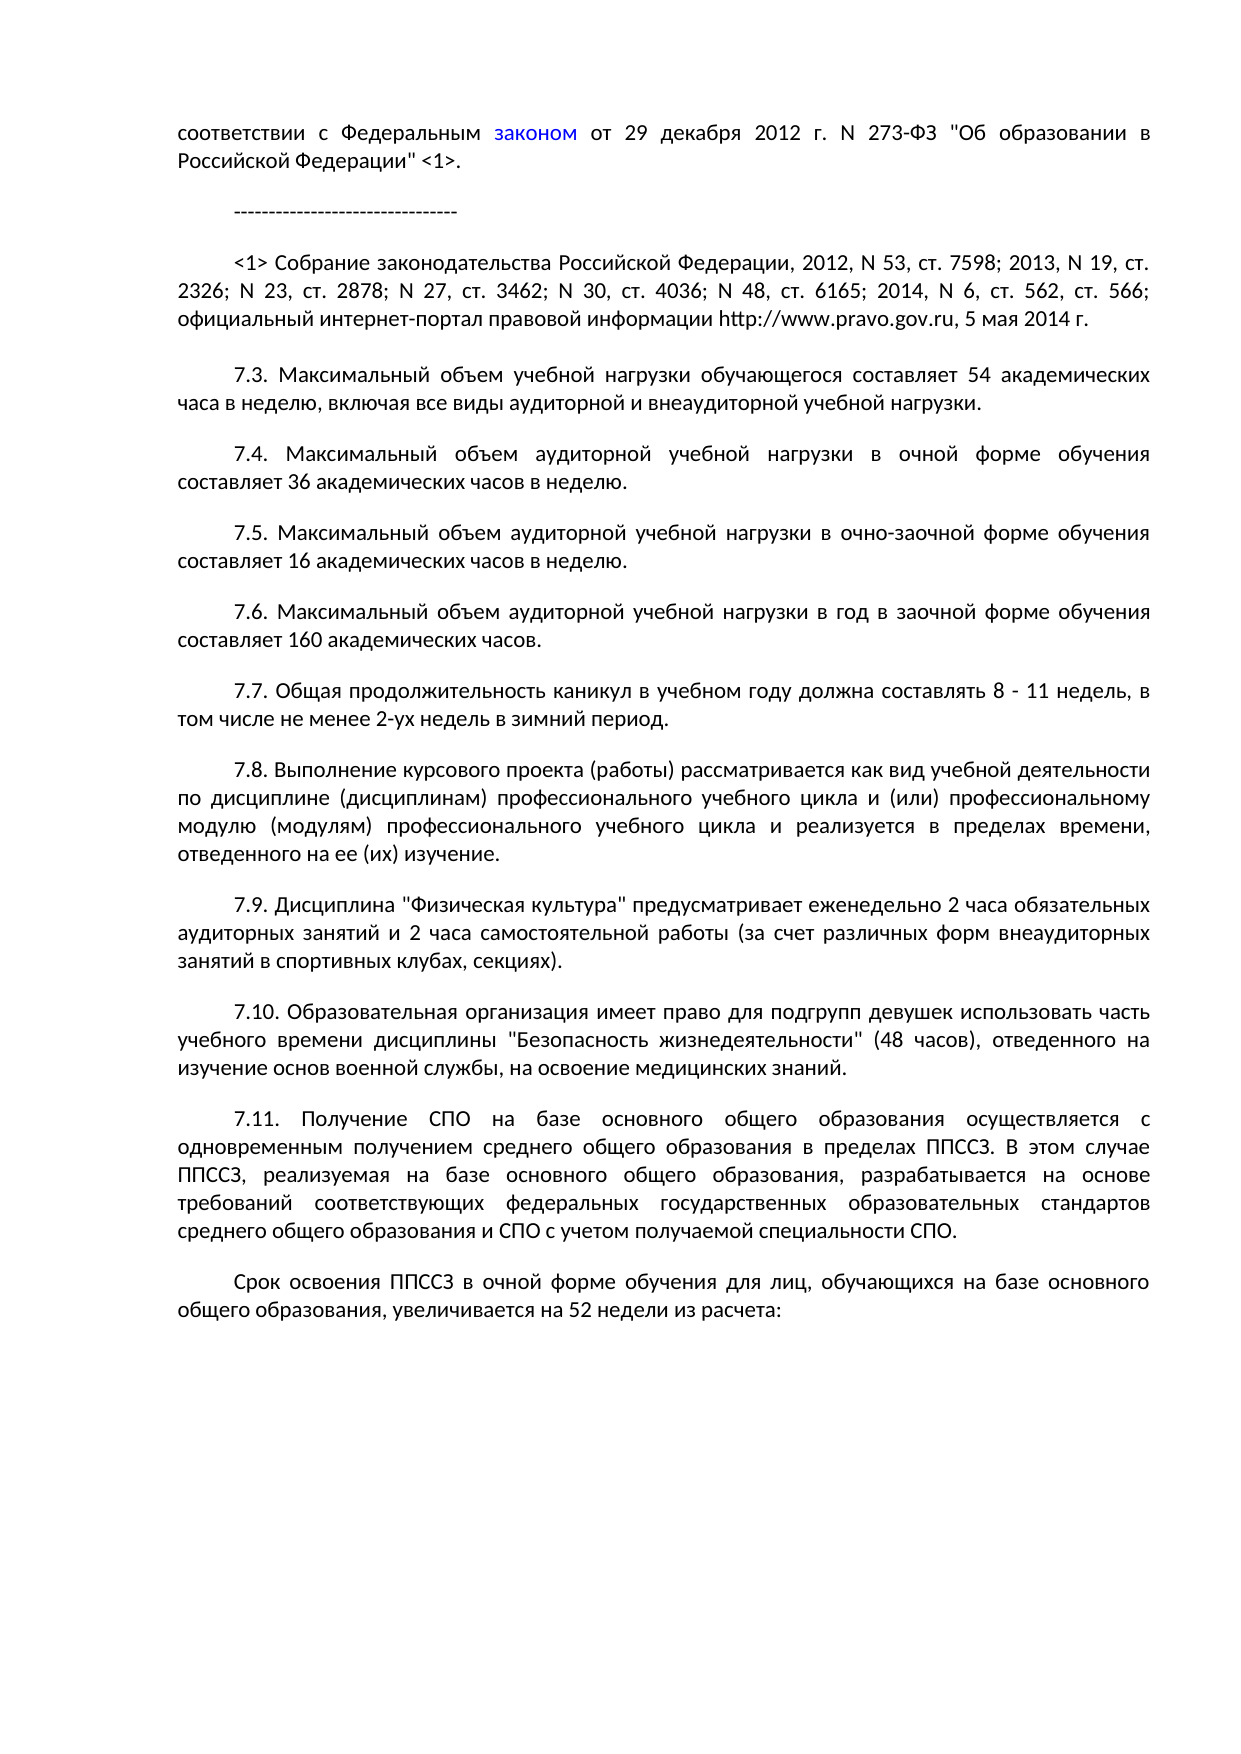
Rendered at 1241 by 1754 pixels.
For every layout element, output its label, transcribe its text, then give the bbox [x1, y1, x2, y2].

text 7.10. Образовательная организация имеет право для подгрупп девушек использовать часть учебного времени дисциплины "Безопасность жизнедеятельности" (48 часов), отведенного на изучение основ военной службы, на освоение медицинских знаний. [177, 997, 1152, 1081]
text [177, 118, 1152, 174]
text 7.11. Получение СПО на базе основного общего образования осуществляется с одновременным получением среднего общего образования в пределах ППССЗ. В этом случае ППССЗ, реализуемая на базе основного общего образования, разрабатывается на основе требований соответствующих федеральных государственных образовательных стандартов среднего общего образования и СПО с учетом получаемой специальности СПО. [177, 1104, 1152, 1244]
text 7.4. Максимальный объем аудиторной учебной нагрузки в очной форме обучения составляет 36 академических часов в неделю. [177, 439, 1152, 495]
text 7.5. Максимальный объем аудиторной учебной нагрузки в очно-заочной форме обучения составляет 16 академических часов в неделю. [177, 518, 1152, 574]
text 7.3. Максимальный объем учебной нагрузки обучающегося составляет 54 академических часа в неделю, включая все виды аудиторной и внеаудиторной учебной нагрузки. [177, 360, 1152, 416]
text <1> Собрание законодательства Российской Федерации, 2012, N 53, ст. 7598; 2013, N 19, ст. 2326; N 23, ст. 2878; N 27, ст. 3462; N 30, ст. 4036; N 48, ст. 6165; 2014, N 6, ст. 562, ст. 566; официальный интернет-портал правовой информации http://www.pravo.gov.ru, 5 мая 2014 г. [177, 248, 1152, 332]
text 7.9. Дисциплина "Физическая культура" предусматривает еженедельно 2 часа обязательных аудиторных занятий и 2 часа самостоятельной работы (за счет различных форм внеаудиторных занятий в спортивных клубах, секциях). [177, 890, 1152, 974]
text 7.6. Максимальный объем аудиторной учебной нагрузки в год в заочной форме обучения составляет 160 академических часов. [177, 597, 1152, 653]
text Срок освоения ППССЗ в очной форме обучения для лиц, обучающихся на базе основного общего образования, увеличивается на 52 недели из расчета: [177, 1267, 1152, 1323]
text 7.7. Общая продолжительность каникул в учебном году должна составлять 8 - 11 недель, в том числе не менее 2-ух недель в зимний период. [177, 676, 1152, 732]
text 7.8. Выполнение курсового проекта (работы) рассматривается как вид учебной деятельности по дисциплине (дисциплинам) профессионального учебного цикла и (или) профессиональному модулю (модулям) профессионального учебного цикла и реализуется в пределах времени, отведенного на ее (их) изучение. [177, 755, 1152, 867]
text -------------------------------- [177, 197, 1152, 225]
